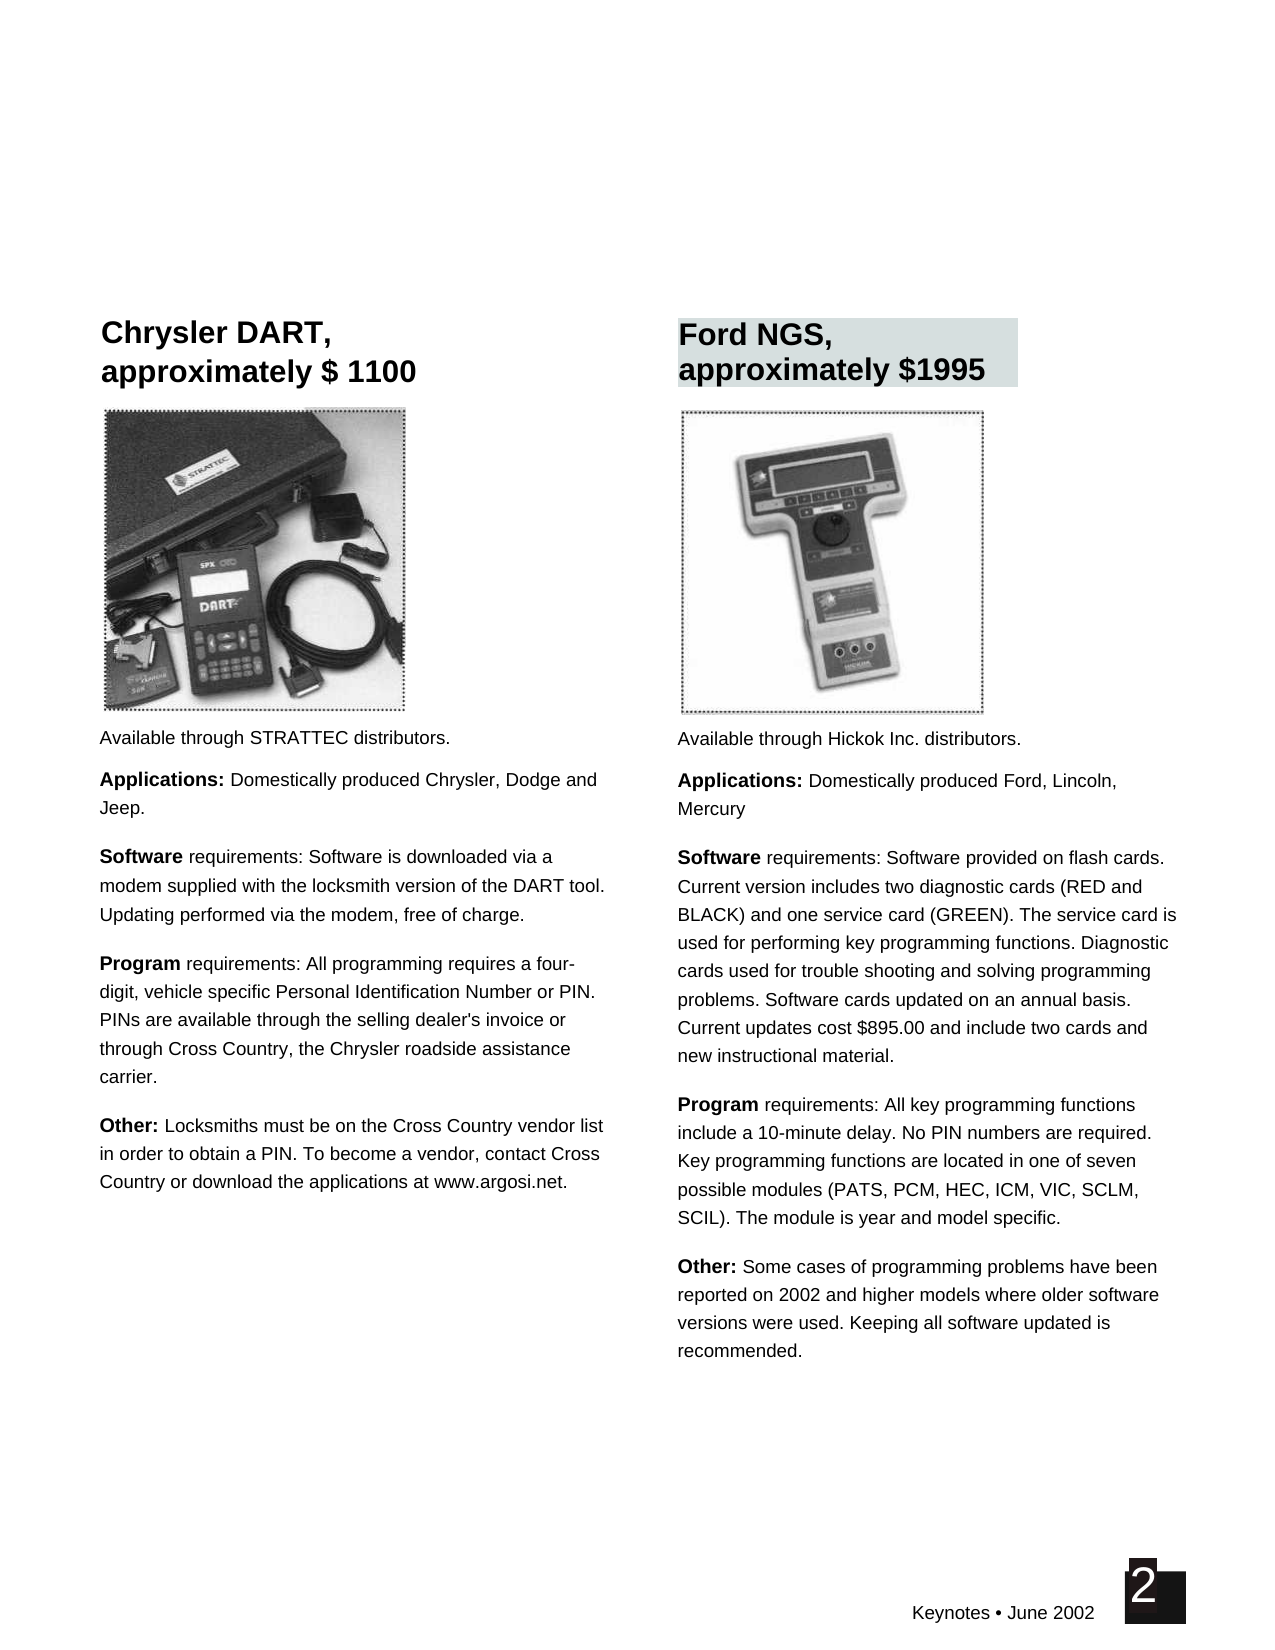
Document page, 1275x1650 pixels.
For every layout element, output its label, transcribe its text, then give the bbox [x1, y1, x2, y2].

text Program requirements: All programming requires a four-digit, vehicle specific Personal Identification Number or PIN. PINs are available through the selling dealer's invoice or through Cross Country, the Chrysler roadside assistance carrier. [99, 948, 605, 1089]
text Available through Hickok Inc. distributors. [677, 729, 1184, 749]
text Software requirements: Software is downloaded via a modem supplied with the locksmith version of the DART tool. Updating performed via the modem, free of charge. [99, 841, 605, 927]
subtitle approximately $1995 [678, 353, 1018, 387]
picture [681, 410, 984, 715]
text Other: Locksmiths must be on the Cross Country vendor list in order to obtain a PIN. To become a vendor, contact Cross Country or download the applications at www.argosi.net. [99, 1110, 605, 1194]
text Keynotes • June 2002 [912, 1603, 1095, 1624]
text Available through STRATTEC distributors. [99, 728, 605, 748]
text Software requirements: Software provided on flash cards. Current version includes two diagnostic cards (RED and BLACK) and one service card (GREEN). The service card is used for performing key programming functions. Diagnostic cards used for trouble shooting and solving programming problems. Software cards updated on an annual basis. Current updates cost $895.00 and include two cards and new instructional material. [677, 842, 1184, 1068]
picture [103, 407, 406, 712]
subtitle Chrysler DART, approximately $ 1100 [101, 313, 442, 390]
text Applications: Domestically produced Ford, Lincoln, Mercury [677, 764, 1184, 821]
text 2 [1129, 1558, 1157, 1613]
subtitle Ford NGS, [678, 318, 1018, 353]
text Program requirements: All key programming functions include a 10-minute delay. No PIN numbers are required. Key programming functions are located in one of seven possible modules (PATS, PCM, HEC, ICM, VIC, SCLM, SCIL). The module is year and model specific. [677, 1089, 1184, 1230]
text Other: Some cases of programming problems have been reported on 2002 and higher models where older software versions were used. Keeping all software updated is recommended. [677, 1251, 1184, 1363]
text Applications: Domestically produced Chrysler, Dodge and Jeep. [99, 763, 605, 820]
